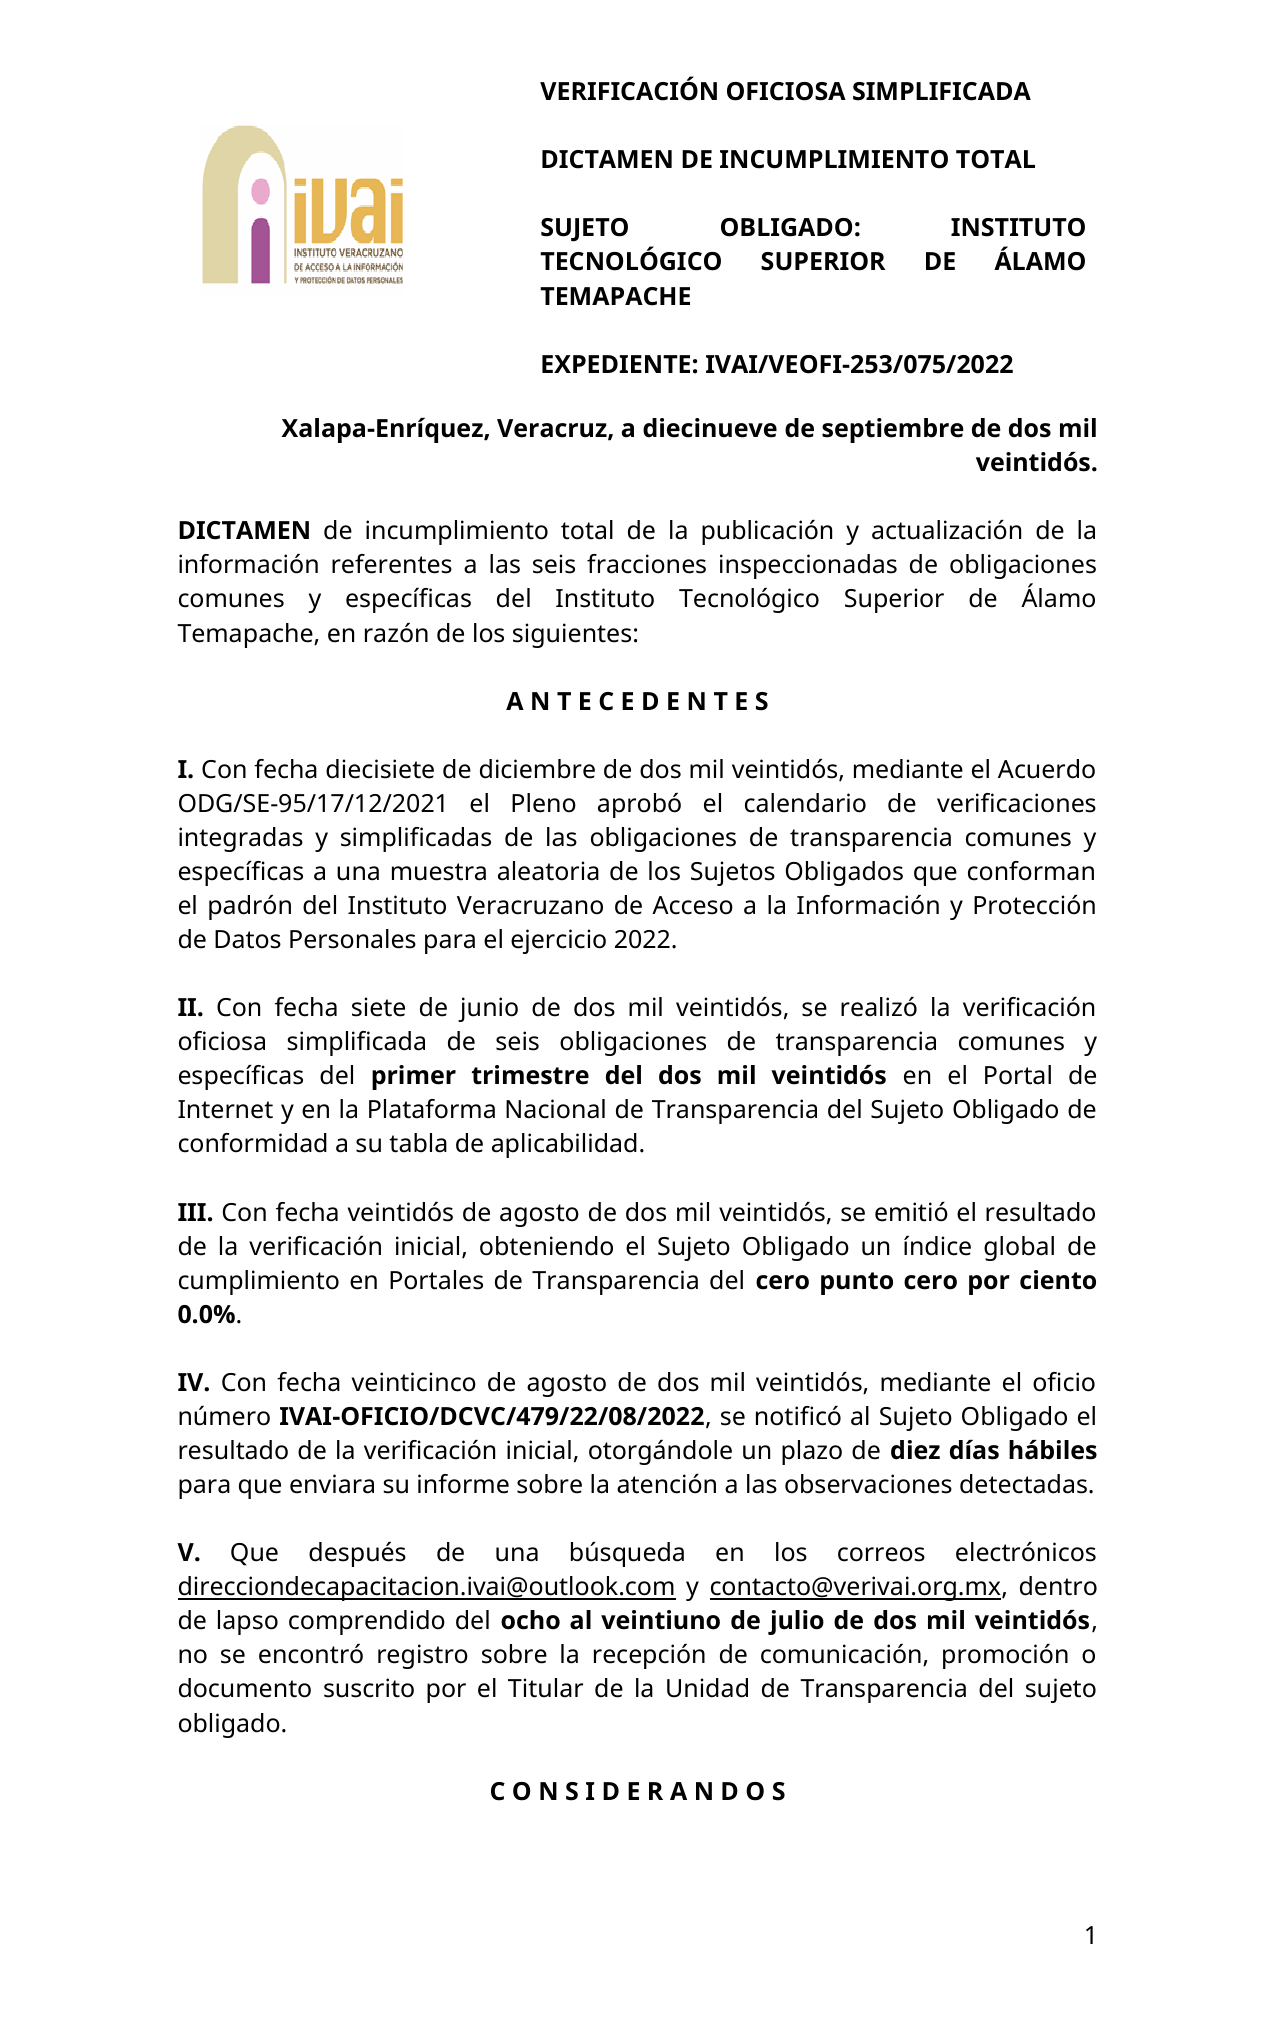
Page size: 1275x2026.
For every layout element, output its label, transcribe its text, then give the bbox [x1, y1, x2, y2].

text II. Con fecha siete de junio de dos mil veintidós, se realizó la verificación oficiosa simplificada de seis obligaciones de transparencia comunes y específicas del primer trimestre del dos mil veintidós en el Portal de Internet y en la Plataforma Nacional de Transparencia del Sujeto Obligado de conformidad a su tabla de aplicabilidad. [177, 990, 1098, 1160]
picture [199, 124, 404, 296]
text DICTAMEN de incumplimiento total de la publicación y actualización de la información referentes a las seis fracciones inspeccionadas de obligaciones comunes y específicas del Instituto Tecnológico Superior de Álamo Temapache, en razón de los siguientes: [177, 513, 1098, 649]
text C O N S I D E R A N D O S [177, 1773, 1098, 1807]
text A N T E C E D E N T E S [177, 683, 1098, 717]
text Xalapa-Enríquez, Veracruz, a diecinueve de septiembre de dos mil veintidós. [177, 411, 1098, 479]
text I. Con fecha diecisiete de diciembre de dos mil veintidós, mediante el Acuerdo ODG/SE-95/17/12/2021 el Pleno aprobó el calendario de verificaciones integradas y simplificadas de las obligaciones de transparencia comunes y específicas a una muestra aleatoria de los Sujetos Obligados que conforman el padrón del Instituto Veracruzano de Acceso a la Información y Protección de Datos Personales para el ejercicio 2022. [177, 751, 1098, 956]
text IV. Con fecha veinticinco de agosto de dos mil veintidós, mediante el oficio número IVAI-OFICIO/DCVC/479/22/08/2022, se notificó al Sujeto Obligado el resultado de la verificación inicial, otorgándole un plazo de diez días hábiles para que enviara su informe sobre la atención a las observaciones detectadas. [177, 1364, 1098, 1501]
text V. Que después de una búsqueda en los correos electrónicos direcciondecapacitacion.ivai@outlook.com y contacto@verivai.org.mx, dentro de lapso comprendido del ocho al veintiuno de julio de dos mil veintidós, no se encontró registro sobre la recepción de comunicación, promoción o documento suscrito por el Titular de la Unidad de Transparencia del sujeto obligado. [177, 1535, 1098, 1739]
text III. Con fecha veintidós de agosto de dos mil veintidós, se emitió el resultado de la verificación inicial, obteniendo el Sujeto Obligado un índice global de cumplimiento en Portales de Transparencia del cero punto cero por ciento 0.0%. [177, 1194, 1098, 1331]
